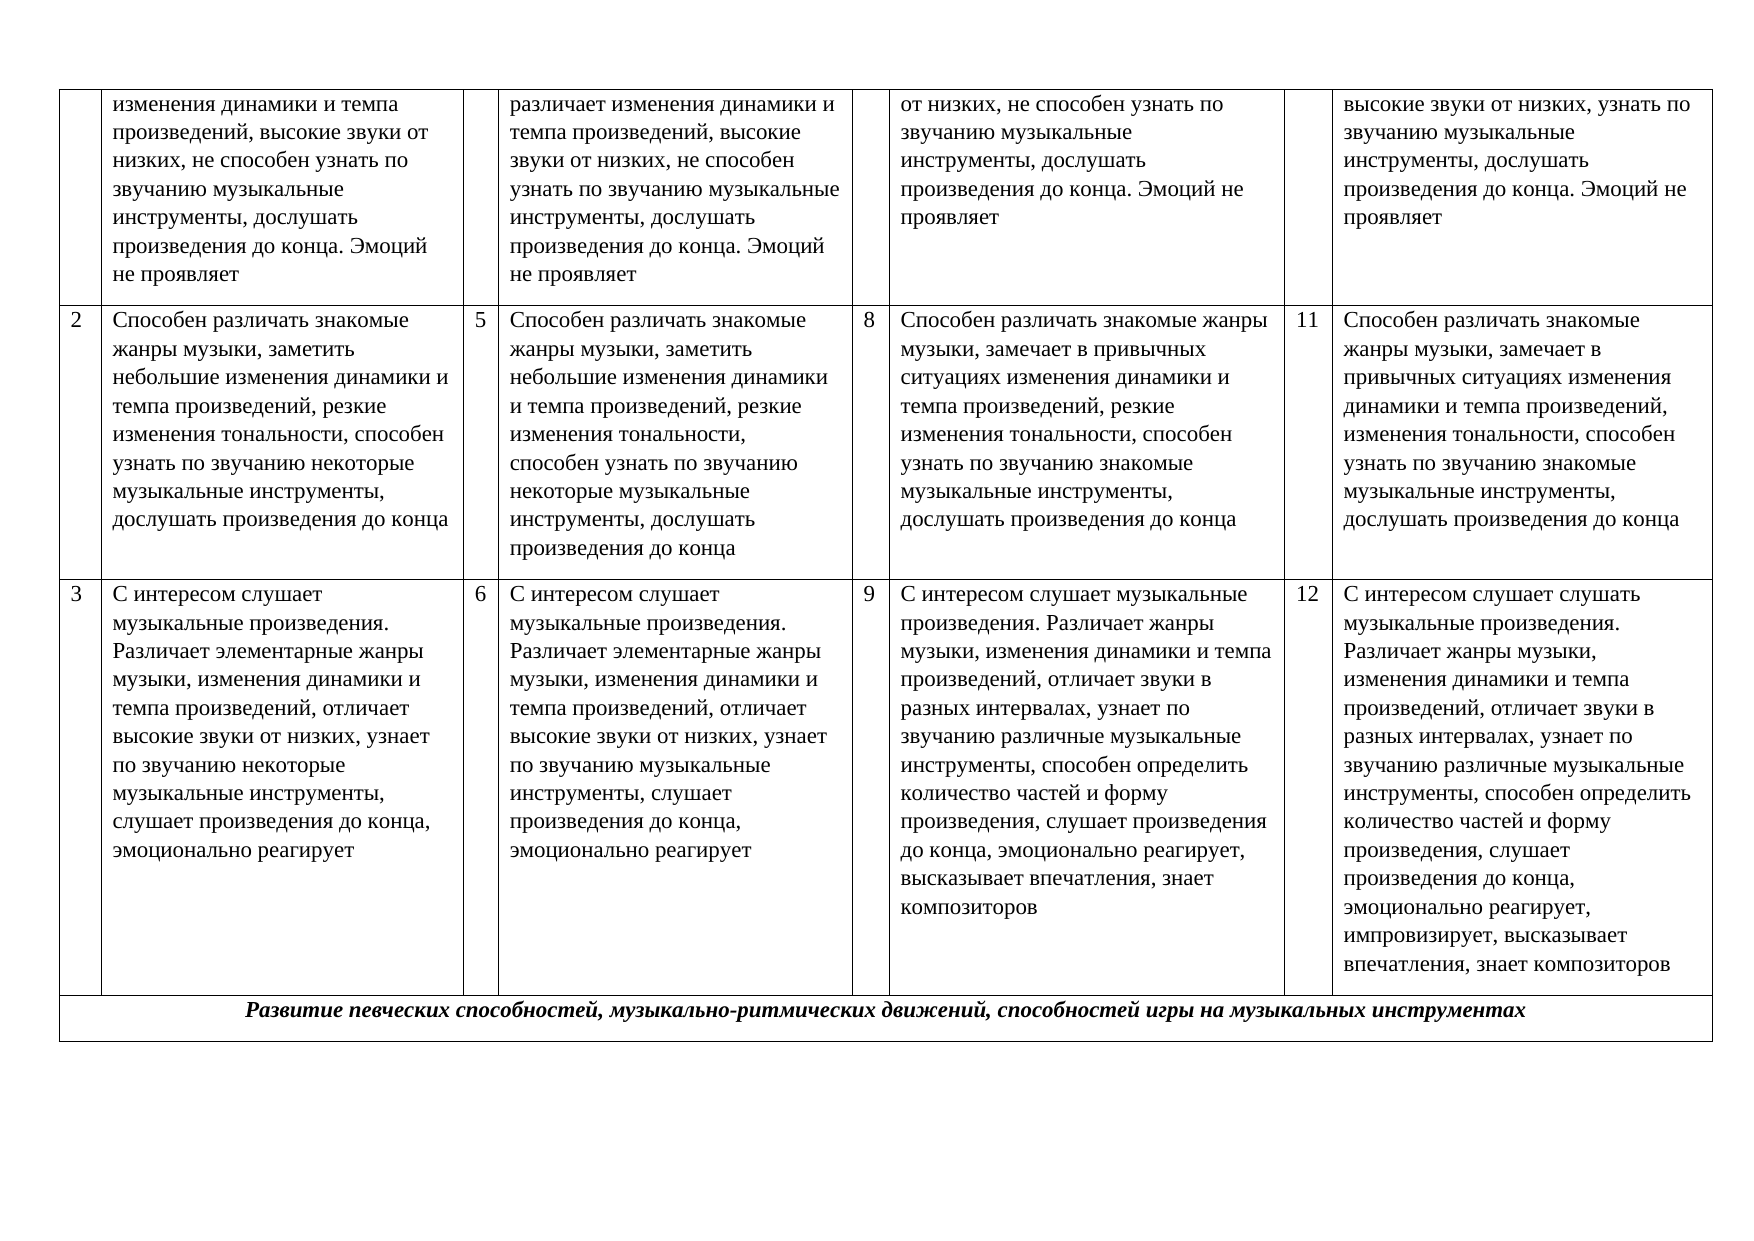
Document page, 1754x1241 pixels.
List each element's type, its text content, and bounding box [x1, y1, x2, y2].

table_cell С интересом слушает музыкальные произведения. Различает элементарные жанры музыки, изменения динамики и темпа произведений, отличает высокие звуки от низких, узнает по звучанию некоторые музыкальные инструменты, слушает произведения до конца, эмоционально реагирует [102, 580, 463, 995]
table_cell 6 [464, 580, 498, 995]
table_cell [890, 90, 1284, 305]
table_cell 9 [853, 580, 889, 995]
table_cell 3 [60, 580, 101, 995]
table_cell 8 [853, 306, 889, 579]
table_cell 12 [1285, 580, 1332, 995]
table_cell С интересом слушает слушать музыкальные произведения. Различает жанры музыки, изменения динамики и темпа произведений, отличает звуки в разных интервалах, узнает по звучанию различные музыкальные инструменты, способен определить количество частей и форму произведения, слушает произведения до конца, эмоционально реагирует, импровизирует, высказывает впечатления, знает композиторов [1333, 580, 1712, 995]
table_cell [1333, 90, 1712, 305]
table_cell С интересом слушает музыкальные произведения. Различает жанры музыки, изменения динамики и темпа произведений, отличает звуки в разных интервалах, узнает по звучанию различные музыкальные инструменты, способен определить количество частей и форму произведения, слушает произведения до конца, эмоционально реагирует, высказывает впечатления, знает композиторов [890, 580, 1284, 995]
table_cell 11 [1285, 306, 1332, 579]
table_cell Способен различать знакомые жанры музыки, заметить небольшие изменения динамики и темпа произведений, резкие изменения тональности, способен узнать по звучанию некоторые музыкальные инструменты, дослушать произведения до конца [499, 306, 852, 579]
table_cell Способен различать знакомые жанры музыки, заметить небольшие изменения динамики и темпа произведений, резкие изменения тональности, способен узнать по звучанию некоторые музыкальные инструменты, дослушать произведения до конца [102, 306, 463, 579]
table_cell 7 [853, 90, 889, 305]
table_cell С интересом слушает музыкальные произведения. Различает элементарные жанры музыки, изменения динамики и темпа произведений, отличает высокие звуки от низких, узнает по звучанию музыкальные инструменты, слушает произведения до конца, эмоционально реагирует [499, 580, 852, 995]
table_cell Способен различать знакомые жанры музыки, замечает в привычных ситуациях изменения динамики и темпа произведений, изменения тональности, способен узнать по звучанию знакомые музыкальные инструменты, дослушать произведения до конца [1333, 306, 1712, 579]
table_cell Развитие певческих способностей, музыкально-ритмических движений, способностей игры на музыкальных инструментах [60, 996, 1712, 1041]
table_cell 10 [1285, 90, 1332, 305]
table_cell 4 [464, 90, 498, 305]
table_cell 1 [60, 90, 101, 305]
table_cell Способен различать знакомые жанры музыки, замечает в привычных ситуациях изменения динамики и темпа произведений, резкие изменения тональности, способен узнать по звучанию знакомые музыкальные инструменты, дослушать произведения до конца [890, 306, 1284, 579]
table_cell 5 [464, 306, 498, 579]
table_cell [102, 90, 463, 305]
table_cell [499, 90, 852, 305]
table_cell 2 [60, 306, 101, 579]
